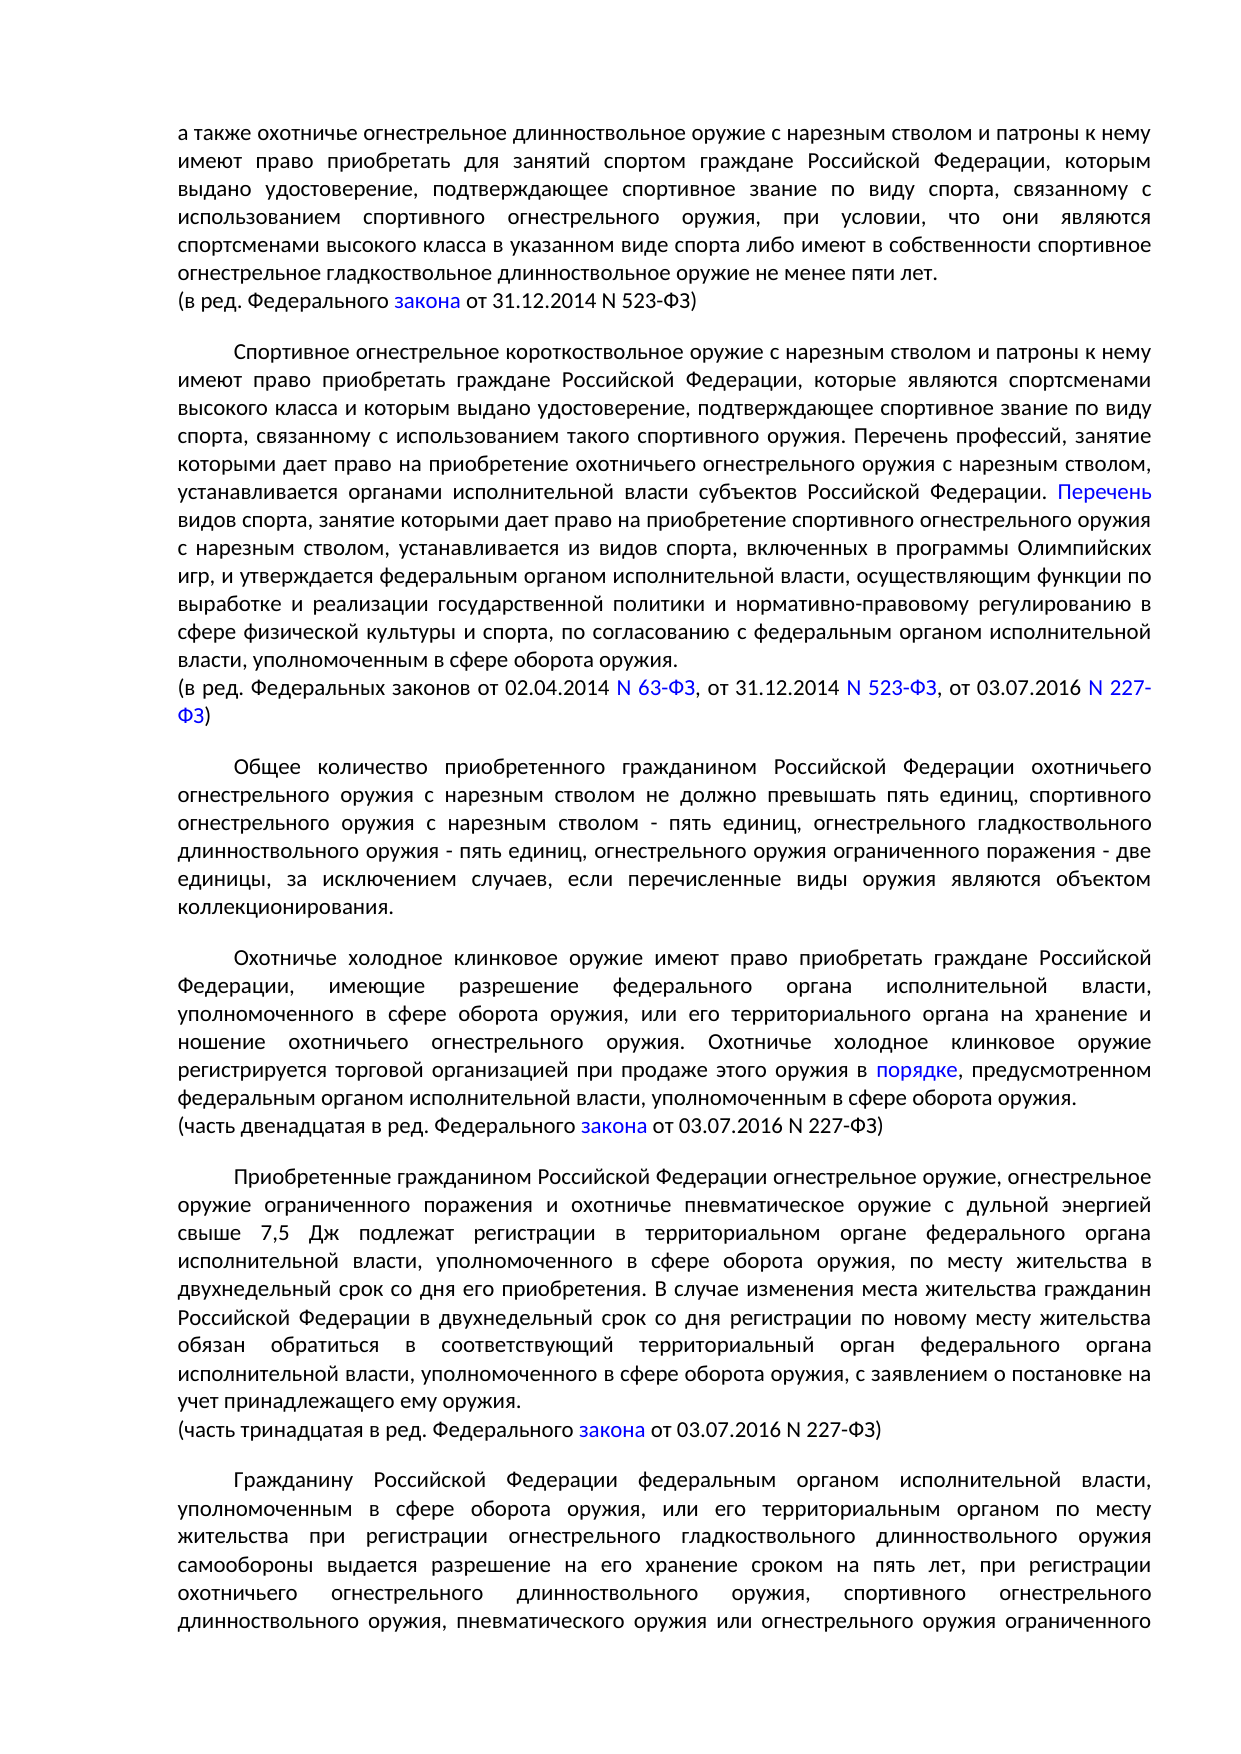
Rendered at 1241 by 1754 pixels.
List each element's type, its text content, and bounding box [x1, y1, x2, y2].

text Охотничье холодное клинковое оружие имеют право приобретать граждане Российской Федерации, имеющие разрешение федерального органа исполнительной власти, уполномоченного в сфере оборота оружия, или его территориального органа на хранение и ношение охотничьего огнестрельного оружия. Охотничье холодное клинковое оружие регистрируется торговой организацией при продаже этого оружия в порядке, предусмотренном федеральным органом исполнительной власти, уполномоченным в сфере оборота оружия. [177, 943, 1152, 1112]
text Общее количество приобретенного гражданином Российской Федерации охотничьего огнестрельного оружия с нарезным стволом не должно превышать пять единиц, спортивного огнестрельного оружия с нарезным стволом - пять единиц, огнестрельного гладкоствольного длинноствольного оружия - пять единиц, огнестрельного оружия ограниченного поражения - две единицы, за исключением случаев, если перечисленные виды оружия являются объектом коллекционирования. [177, 752, 1152, 921]
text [177, 1466, 1152, 1634]
text (в ред. Федеральных законов от 02.04.2014 N 63-ФЗ, от 31.12.2014 N 523-ФЗ, от 03.07.2016 N 227-ФЗ) [177, 673, 1152, 729]
text Приобретенные гражданином Российской Федерации огнестрельное оружие, огнестрельное оружие ограниченного поражения и охотничье пневматическое оружие с дульной энергией свыше 7,5 Дж подлежат регистрации в территориальном органе федерального органа исполнительной власти, уполномоченного в сфере оборота оружия, по месту жительства в двухнедельный срок со дня его приобретения. В случае изменения места жительства гражданин Российской Федерации в двухнедельный срок со дня регистрации по новому месту жительства обязан обратиться в соответствующий территориальный орган федерального органа исполнительной власти, уполномоченного в сфере оборота оружия, с заявлением о постановке на учет принадлежащего ему оружия. [177, 1162, 1152, 1415]
text (в ред. Федерального закона от 31.12.2014 N 523-ФЗ) [177, 286, 1152, 314]
text (часть тринадцатая в ред. Федерального закона от 03.07.2016 N 227-ФЗ) [177, 1415, 1152, 1443]
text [177, 118, 1152, 286]
text (часть двенадцатая в ред. Федерального закона от 03.07.2016 N 227-ФЗ) [177, 1112, 1152, 1139]
text Спортивное огнестрельное короткоствольное оружие с нарезным стволом и патроны к нему имеют право приобретать граждане Российской Федерации, которые являются спортсменами высокого класса и которым выдано удостоверение, подтверждающее спортивное звание по виду спорта, связанному с использованием такого спортивного оружия. Перечень профессий, занятие которыми дает право на приобретение охотничьего огнестрельного оружия с нарезным стволом, устанавливается органами исполнительной власти субъектов Российской Федерации. Перечень видов спорта, занятие которыми дает право на приобретение спортивного огнестрельного оружия с нарезным стволом, устанавливается из видов спорта, включенных в программы Олимпийских игр, и утверждается федеральным органом исполнительной власти, осуществляющим функции по выработке и реализации государственной политики и нормативно-правовому регулированию в сфере физической культуры и спорта, по согласованию с федеральным органом исполнительной власти, уполномоченным в сфере оборота оружия. [177, 337, 1152, 673]
